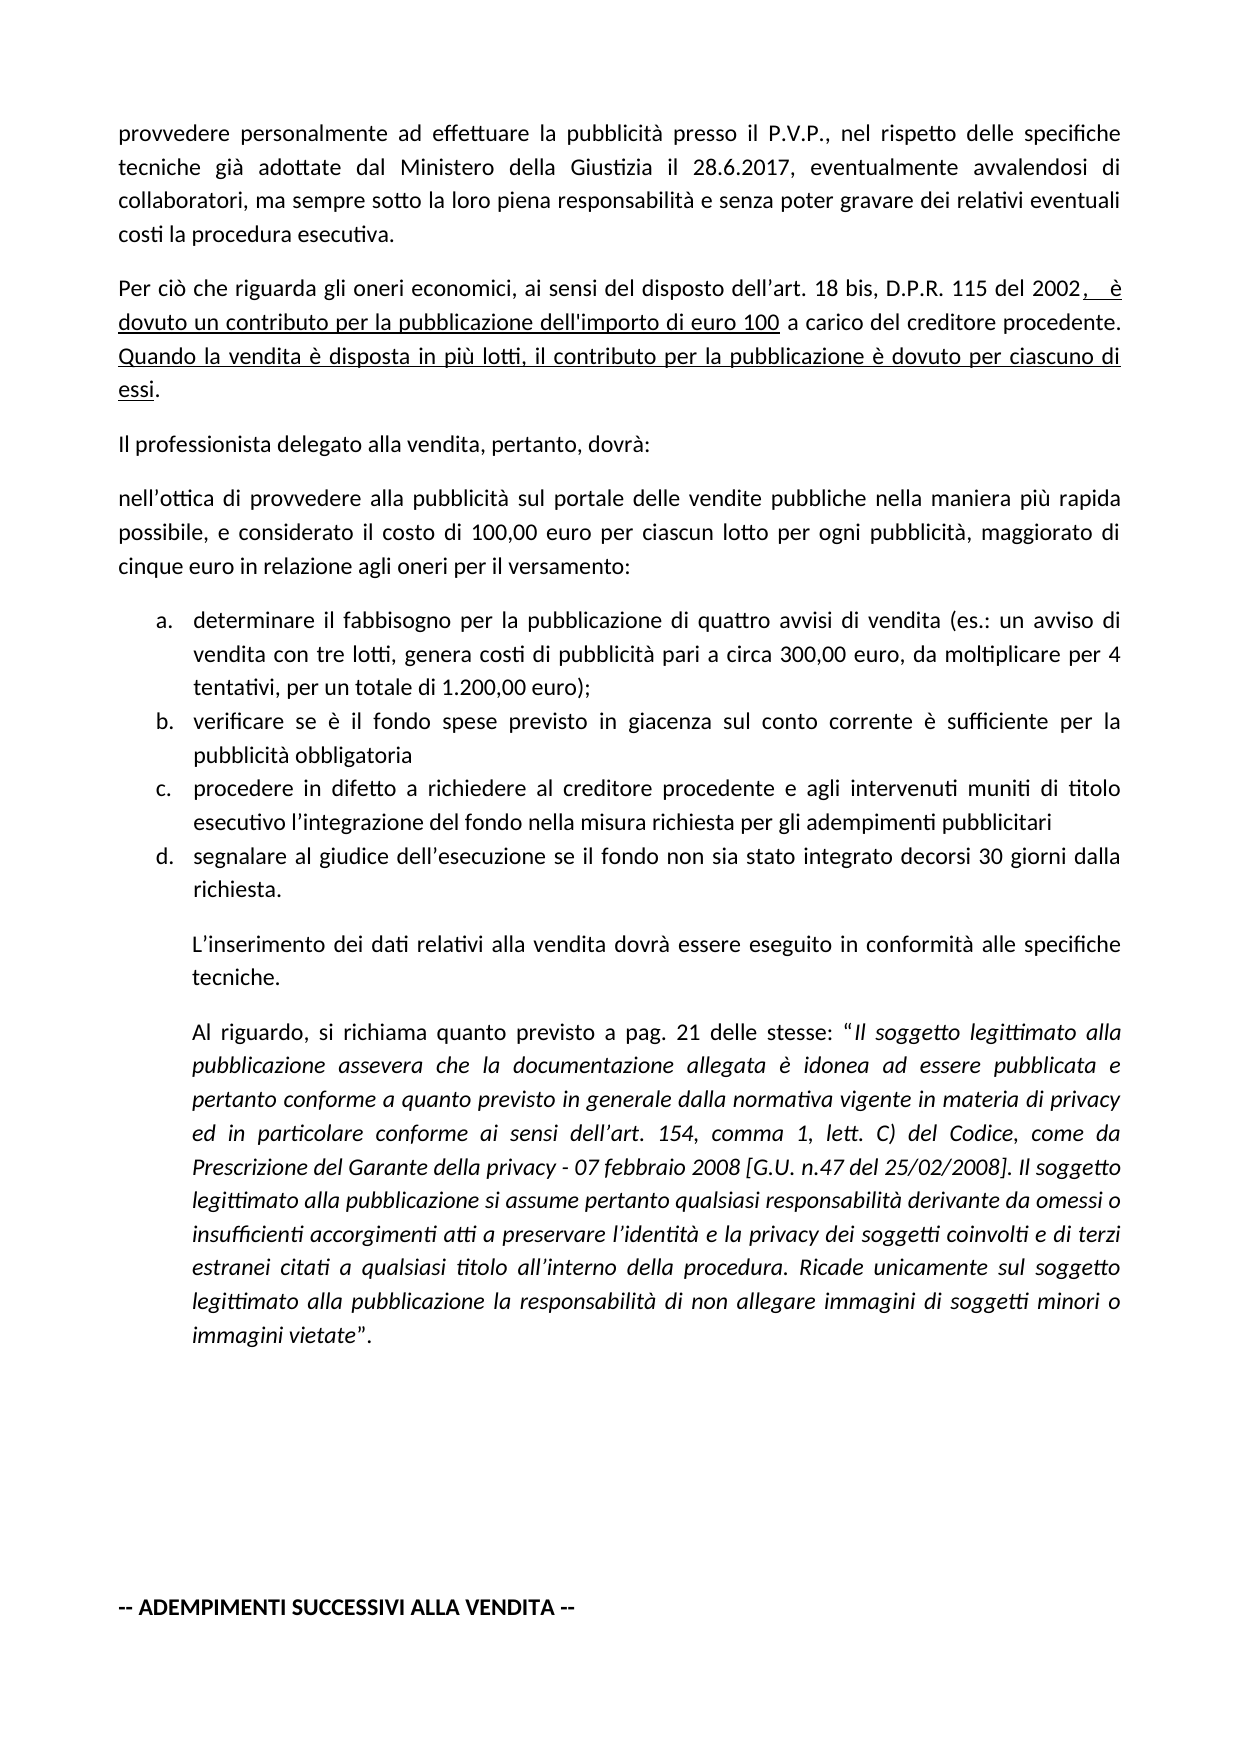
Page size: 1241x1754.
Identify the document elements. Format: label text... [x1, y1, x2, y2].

text Il professionista delegato alla vendita, pertanto, dovrà: [118, 429, 1122, 458]
list procedere in difetto a richiedere al creditore procedente e agli intervenuti muniti di titolo esecutivo l’integrazione del fondo nella misura richiesta per gli adempimenti pubblicitari [156, 773, 1122, 836]
text -- ADEMPIMENTI SUCCESSIVI ALLA VENDITA -- [118, 1592, 1122, 1621]
text nell’ottica di provvedere alla pubblicità sul portale delle vendite pubbliche nella maniera più rapida possibile, e considerato il costo di 100,00 euro per ciascun lotto per ogni pubblicità, maggiorato di cinque euro in relazione agli oneri per il versamento: [118, 483, 1122, 580]
text Al riguardo, si richiama quanto previsto a pag. 21 delle stesse: “Il soggetto legittimato alla pubblicazione assevera che la documentazione allegata è idonea ad essere pubblicata e pertanto conforme a quanto previsto in generale dalla normativa vigente in materia di privacy ed in particolare conforme ai sensi dell’art. 154, comma 1, lett. C) del Codice, come da Prescrizione del Garante della privacy - 07 febbraio 2008 [G.U. n.47 del 25/02/2008]. Il soggetto legittimato alla pubblicazione si assume pertanto qualsiasi responsabilità derivante da omessi o insufficienti accorgimenti atti a preservare l’identità e la privacy dei soggetti coinvolti e di terzi estranei citati a qualsiasi titolo all’interno della procedura. Ricade unicamente sul soggetto legittimato alla pubblicazione la responsabilità di non allegare immagini di soggetti minori o immagini vietate”. [192, 1017, 1122, 1349]
list segnalare al giudice dell’esecuzione se il fondo non sia stato integrato decorsi 30 giorni dalla richiesta. [156, 841, 1122, 904]
text L’inserimento dei dati relativi alla vendita dovrà essere eseguito in conformità alle specifiche tecniche. [192, 929, 1122, 992]
text provvedere personalmente ad effettuare la pubblicità presso il P.V.P., nel rispetto delle specifiche tecniche già adottate dal Ministero della Giustizia il 28.6.2017, eventualmente avvalendosi di collaboratori, ma sempre sotto la loro piena responsabilità e senza poter gravare dei relativi eventuali costi la procedura esecutiva. [118, 118, 1122, 248]
list verificare se è il fondo spese previsto in giacenza sul conto corrente è sufficiente per la pubblicità obbligatoria [156, 706, 1122, 769]
text Per ciò che riguarda gli oneri economici, ai sensi del disposto dell’art. 18 bis, D.P.R. 115 del 2002, è dovuto un contributo per la pubblicazione dell'importo di euro 100 a carico del creditore procedente. Quando la vendita è disposta in più lotti, il contributo per la pubblicazione è dovuto per ciascuno di essi. [118, 273, 1122, 404]
list determinare il fabbisogno per la pubblicazione di quattro avvisi di vendita (es.: un avviso di vendita con tre lotti, genera costi di pubblicità pari a circa 300,00 euro, da moltiplicare per 4 tentativi, per un totale di 1.200,00 euro); [156, 605, 1122, 702]
